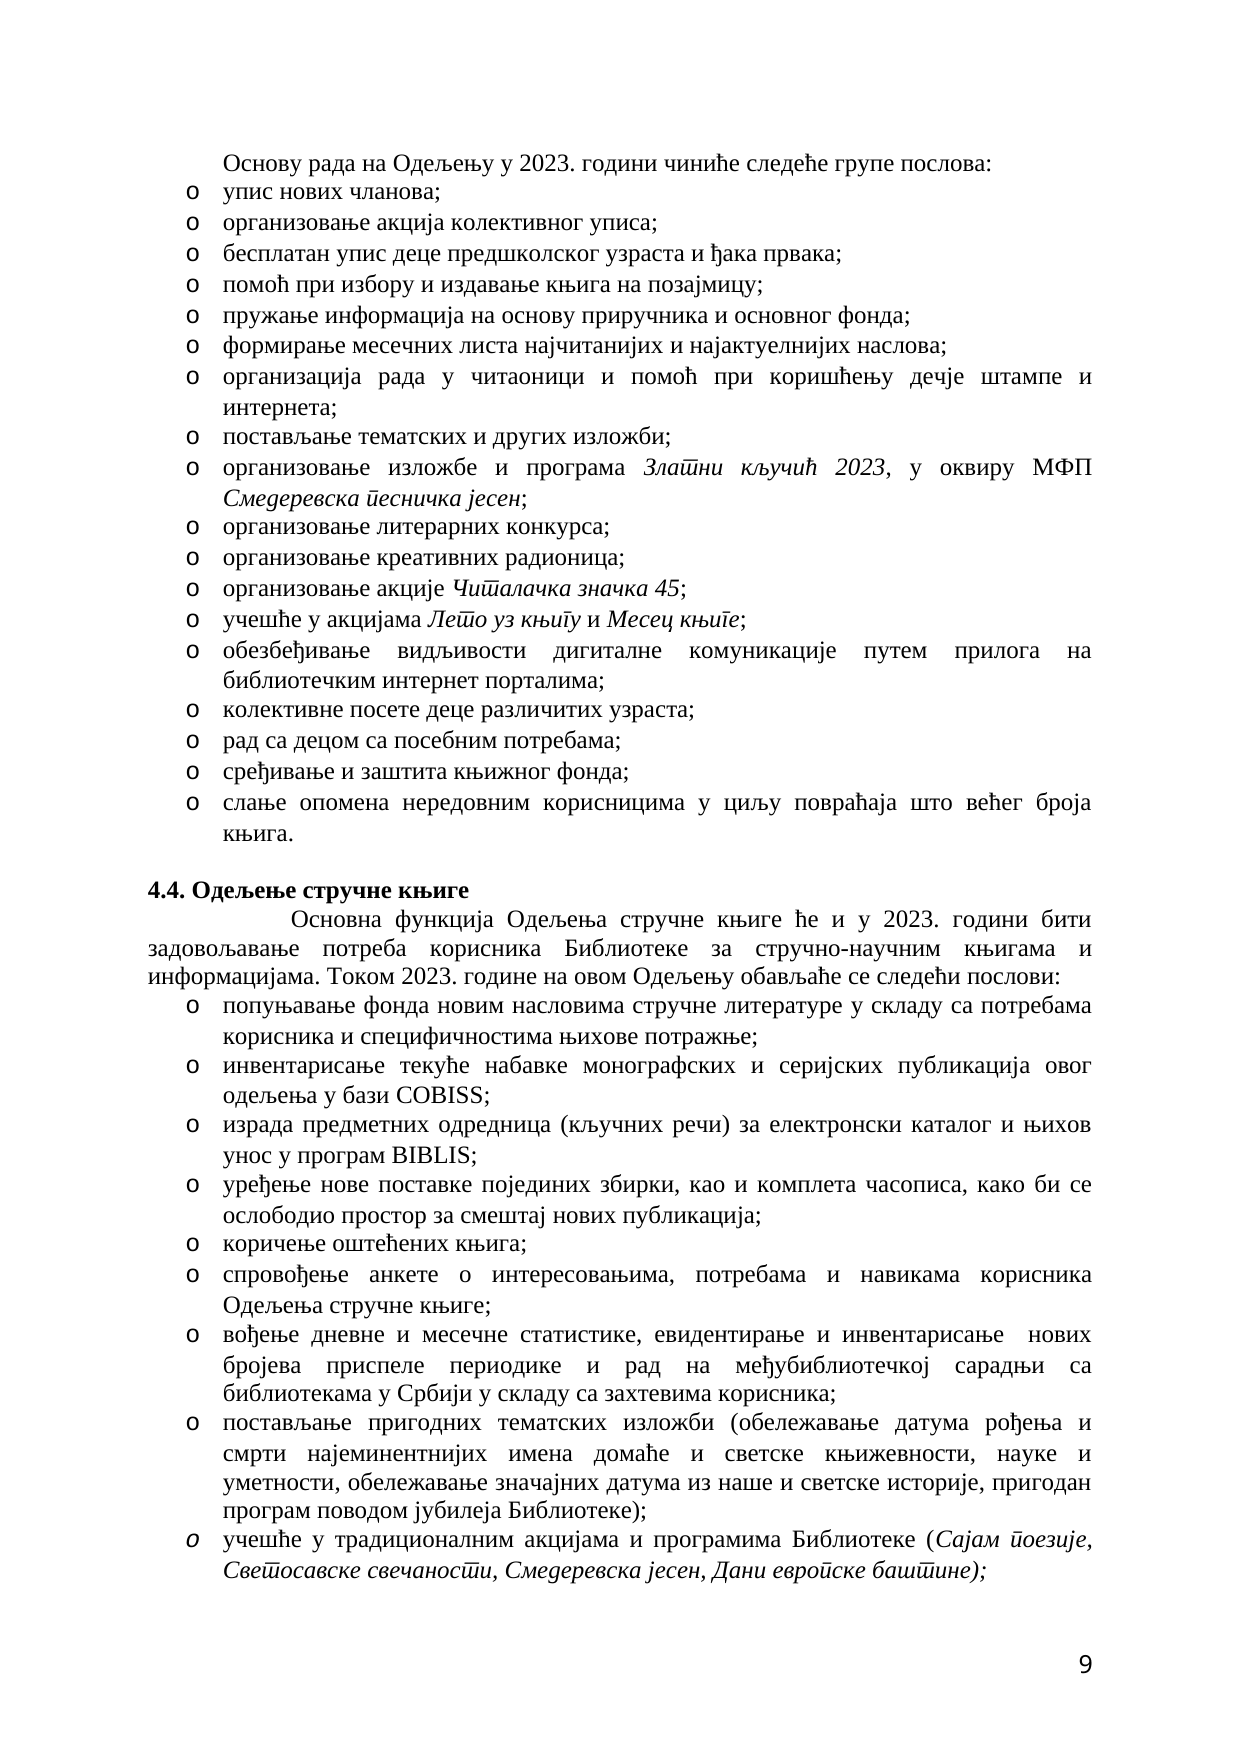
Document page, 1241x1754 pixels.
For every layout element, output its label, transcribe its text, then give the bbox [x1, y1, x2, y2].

list бесплатан упис деце предшколског узраста и ђака првака; [185, 238, 1093, 269]
list организација рада у читаоници и помоћ при коришћењу дечје штампе и интернета; [185, 361, 1093, 421]
list пружање информација на основу приручника и основног фонда; [185, 300, 1093, 331]
list организовање акције Читалачка значка 45; [185, 573, 1093, 604]
text 4.4. Одељење стручне књиге [148, 875, 1093, 904]
list обезбеђивање видљивости дигиталне комуникације путем прилога на библиотечким интернет порталима; [185, 635, 1093, 694]
text Основу рада на Одељењу у 2023. години чиниће следеће групе послова: [148, 148, 1093, 176]
text Основна функција Одељења стручне књиге ће и у 2023. години бити задовољавање потреба корисника Библиотеке за стручно-научним књигама и информацијама. Током 2023. године на овом Одељењу обављаће се следећи послови: [148, 904, 1093, 990]
list организовање изложбе и програма Златни кључић 2023, у оквиру МФП Смедеревска песничка јесен; [185, 452, 1093, 511]
list помоћ при избору и издавање књига на позајмицу; [185, 269, 1093, 300]
list колективне посете деце различитих узраста; [185, 694, 1093, 725]
list коричење оштећених књига; [185, 1228, 1093, 1259]
list израда предметних одредница (кључних речи) за електронски каталог и њихов унос у програм BIBLIS; [185, 1109, 1093, 1169]
list упис нових чланова; [185, 176, 1093, 207]
list спровођење анкете о интересовањима, потребама и навикама корисника Одељења стручне књиге; [185, 1259, 1093, 1319]
list попуњавање фонда новим насловима стручне литературе у складу са потребама корисника и специфичностима њихове потражње; [185, 990, 1093, 1050]
list слање опомена нередовним корисницима у циљу повраћаја што већег броја књига. [185, 787, 1093, 846]
list организовање литерарних конкурса; [185, 511, 1093, 542]
list организовање акција колективног уписа; [185, 207, 1093, 238]
list учешће у акцијама Лето уз књигу и Месец књиге; [185, 604, 1093, 635]
list рад са децом са посебним потребама; [185, 725, 1093, 756]
list постављање пригодних тематских изложби (обележавање датума рођења и смрти најеминентнијих имена домаће и светске књижевности, науке и уметности, обележавање значајних датума из наше и светске историје, пригодан програм поводом јубилеја Библиотеке); [185, 1407, 1093, 1524]
list сређивање и заштита књижног фонда; [185, 756, 1093, 787]
list формирање месечних листа најчитанијих и најактуелнијих наслова; [185, 331, 1093, 361]
list постављање тематских и других изложби; [185, 421, 1093, 452]
list уређење нове поставке појединих збирки, као и комплета часописа, како би се ослободио простор за смештај нових публикација; [185, 1169, 1093, 1228]
list организовање креативних радионица; [185, 542, 1093, 573]
list вођење дневне и месечне статистике, евидентирање и инвентарисање нових бројева приспеле периодике и рад на међубиблиотечкој сарадњи са библиотекама у Србији у складу са захтевима корисника; [185, 1319, 1093, 1407]
list инвентарисање текуће набавке монографских и серијских публикација овог одељења у бази COBISS; [185, 1050, 1093, 1109]
list учешће у традиционалним акцијама и програмима Библиотеке (Сајам поезије, Светосавске свечаности, Смедеревска јесен, Дани европске баштине); [185, 1524, 1093, 1584]
